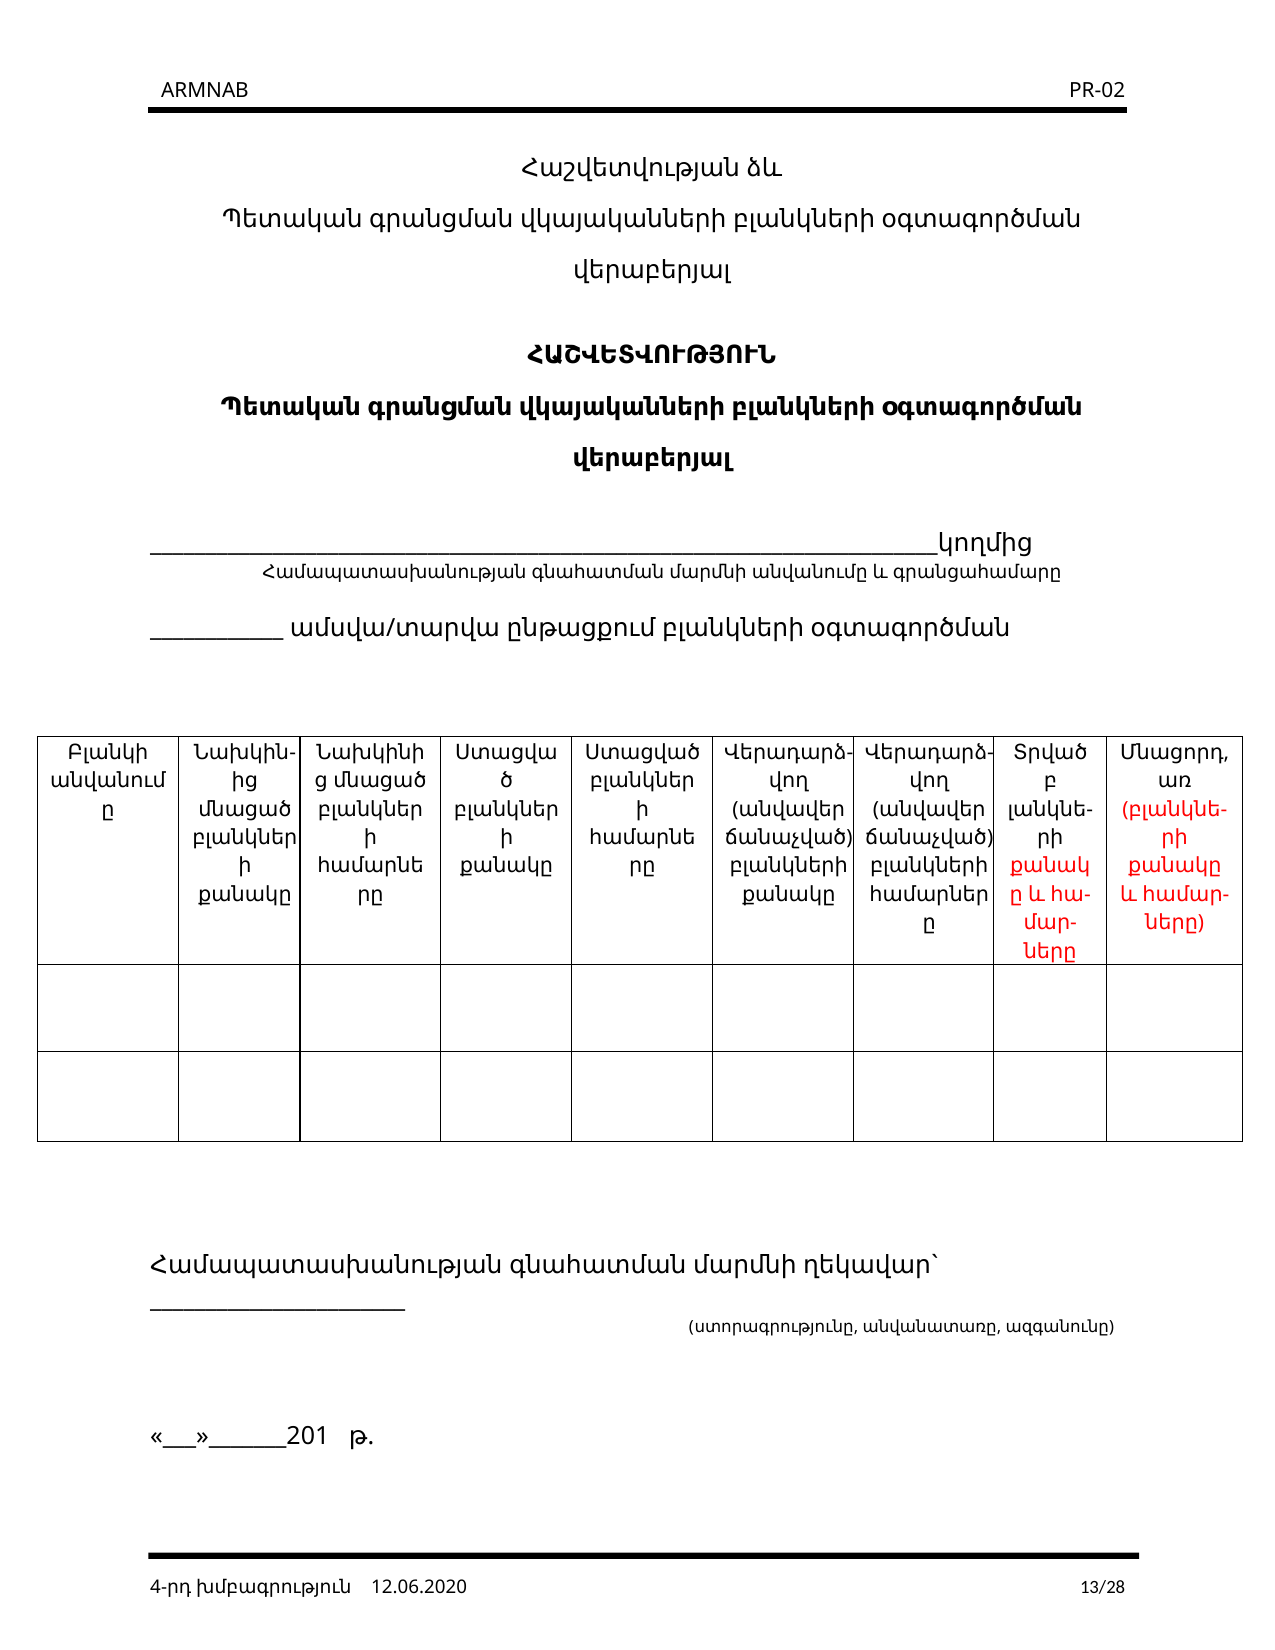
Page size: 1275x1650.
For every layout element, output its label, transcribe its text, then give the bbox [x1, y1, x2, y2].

text Համապատասխանության գնահատման մարմնի անվանումը և գրանցահամարը [150, 558, 1153, 584]
text Պետական գրանցման վկայականների բլանկների օգտագործման վերաբերյալ [150, 388, 1153, 473]
table_cell [854, 965, 993, 1051]
table_header Բլանկի անվանումը [38, 737, 178, 964]
list (ստորագրությունը, անվանատառը, ազգանունը) [150, 1314, 1153, 1337]
text ____________ ամսվա/տարվա ընթացքում բլանկների օգտագործման [150, 609, 1153, 643]
table_cell [572, 1052, 712, 1141]
table_cell [441, 1052, 571, 1141]
text «___»_______201 թ. [150, 1418, 1153, 1452]
table_cell [179, 1052, 299, 1141]
text _______________________________________________________________________կողմից [150, 524, 1153, 558]
table_header Վերադարձվող (անվավեր ճանաչված) բլանկների քանակը [713, 737, 853, 964]
table_header Մնացորդ, առ (բլանկների քանակը և համարները) [1107, 737, 1242, 964]
table_cell [572, 965, 712, 1051]
table_header Նախկինից մնացած բլանկների համարները [301, 737, 440, 964]
table_cell [713, 1052, 853, 1141]
list Համապատասխանության գնահատման մարմնի ղեկավար` _______________________ [150, 1246, 1153, 1314]
table_cell [1107, 965, 1242, 1051]
table_cell [301, 1052, 440, 1141]
text ՀԱՇՎԵՏՎՈՒԹՅՈՒՆ [150, 337, 1153, 371]
text Հաշվետվության ձև [150, 150, 1153, 184]
table_cell [441, 965, 571, 1051]
table_cell [301, 965, 440, 1051]
table_header Նախկինից մնացած բլանկների քանակը [179, 737, 299, 964]
table_header Ստացված բլանկների համարները [572, 737, 712, 964]
table_cell [713, 965, 853, 1051]
table_cell [994, 965, 1106, 1051]
table_header Ստացված բլանկների քանակը [441, 737, 571, 964]
table_cell [1107, 1052, 1242, 1141]
table_cell [994, 1052, 1106, 1141]
table_cell [38, 1052, 178, 1141]
table_cell [179, 965, 299, 1051]
text Պետական գրանցման վկայականների բլանկների օգտագործման վերաբերյալ [150, 201, 1153, 286]
table_header Տրված բլանկների քանակը և համարները [994, 737, 1106, 964]
table_header Վերադարձվող (անվավեր ճանաչված) բլանկների համարները [854, 737, 993, 964]
table_cell [38, 965, 178, 1051]
table_cell [854, 1052, 993, 1141]
